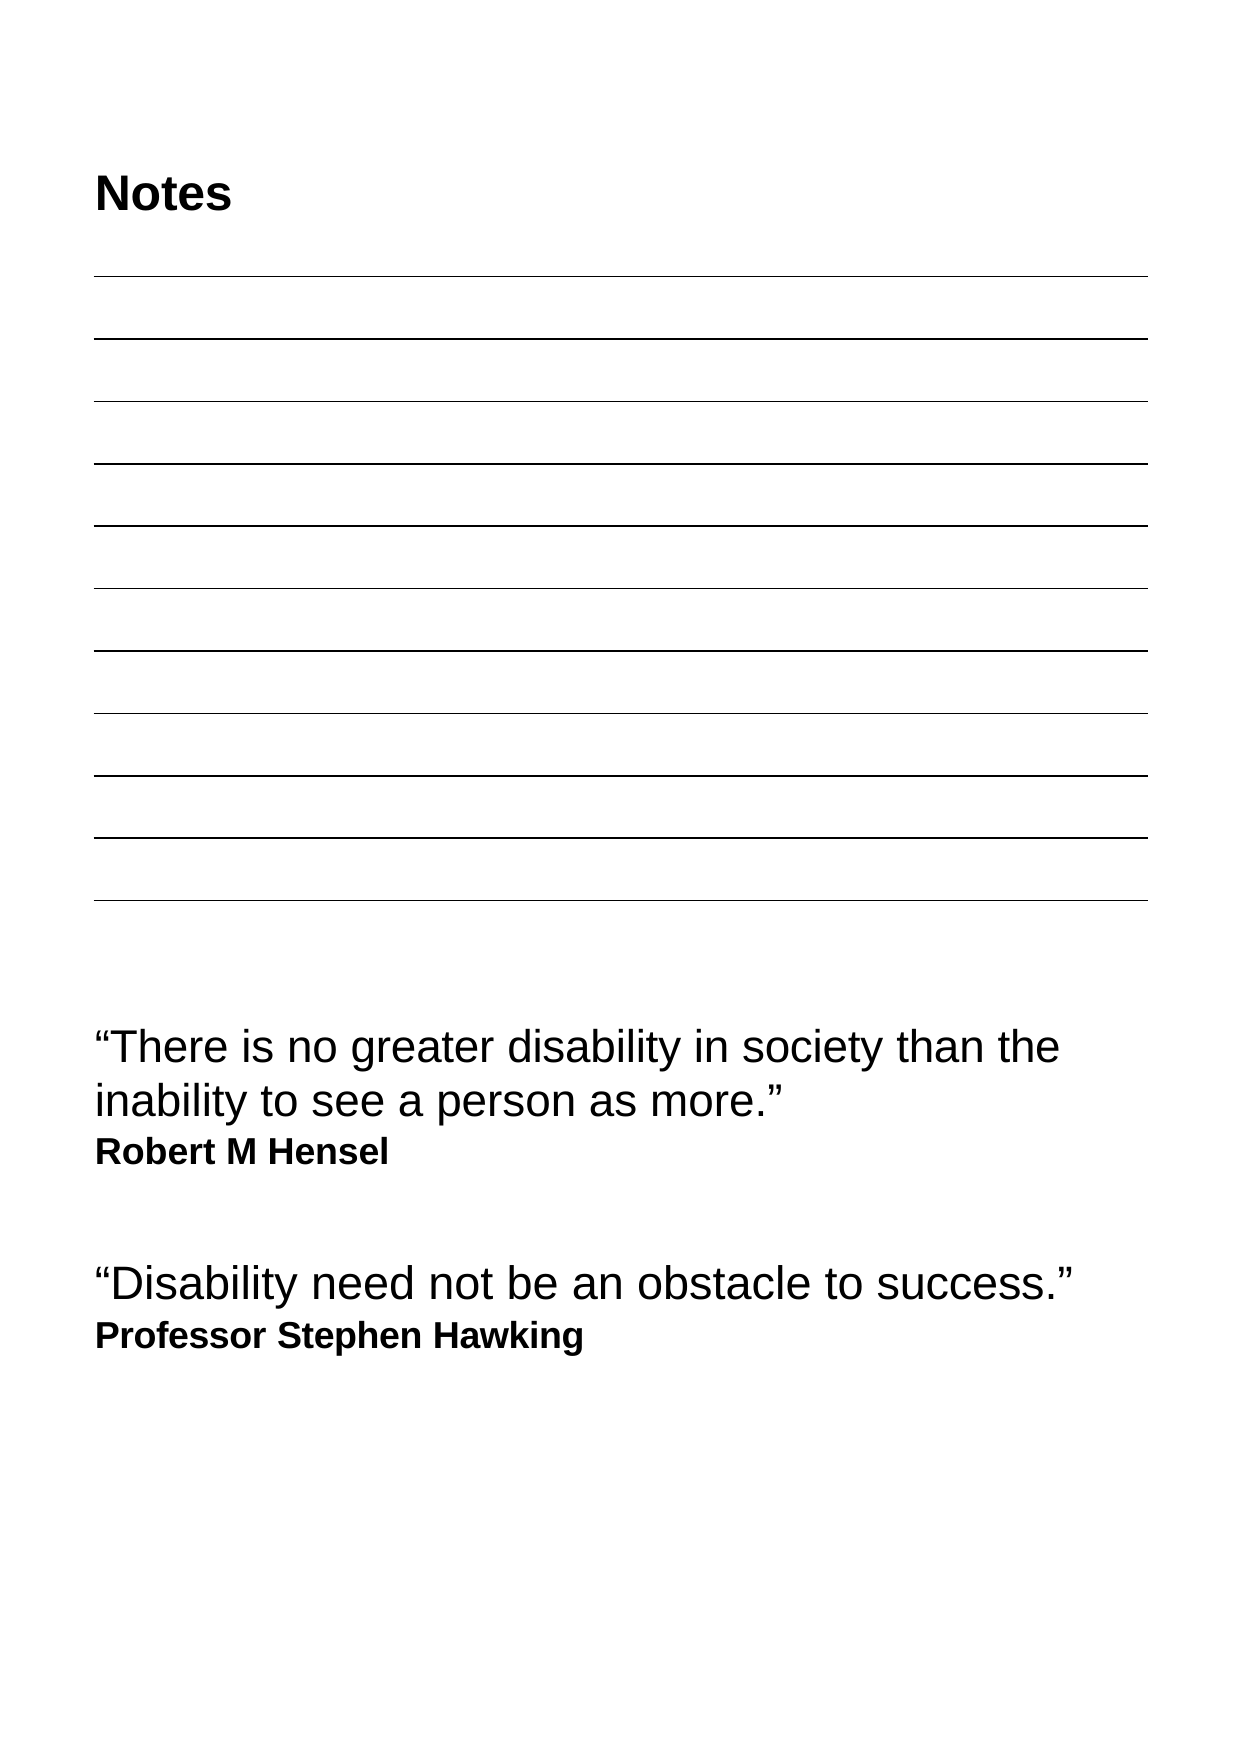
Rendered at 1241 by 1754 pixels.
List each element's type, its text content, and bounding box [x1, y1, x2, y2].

subtitle Notes [94, 164, 1194, 221]
text Professor Stephen Hawking [94, 1313, 1194, 1356]
subtitle “There is no greater disability in society than the inability to see a person as more.” [94, 1019, 1144, 1126]
subtitle Robert M Hensel [94, 1129, 1194, 1172]
text “Disability need not be an obstacle to success.” [94, 1256, 1194, 1310]
